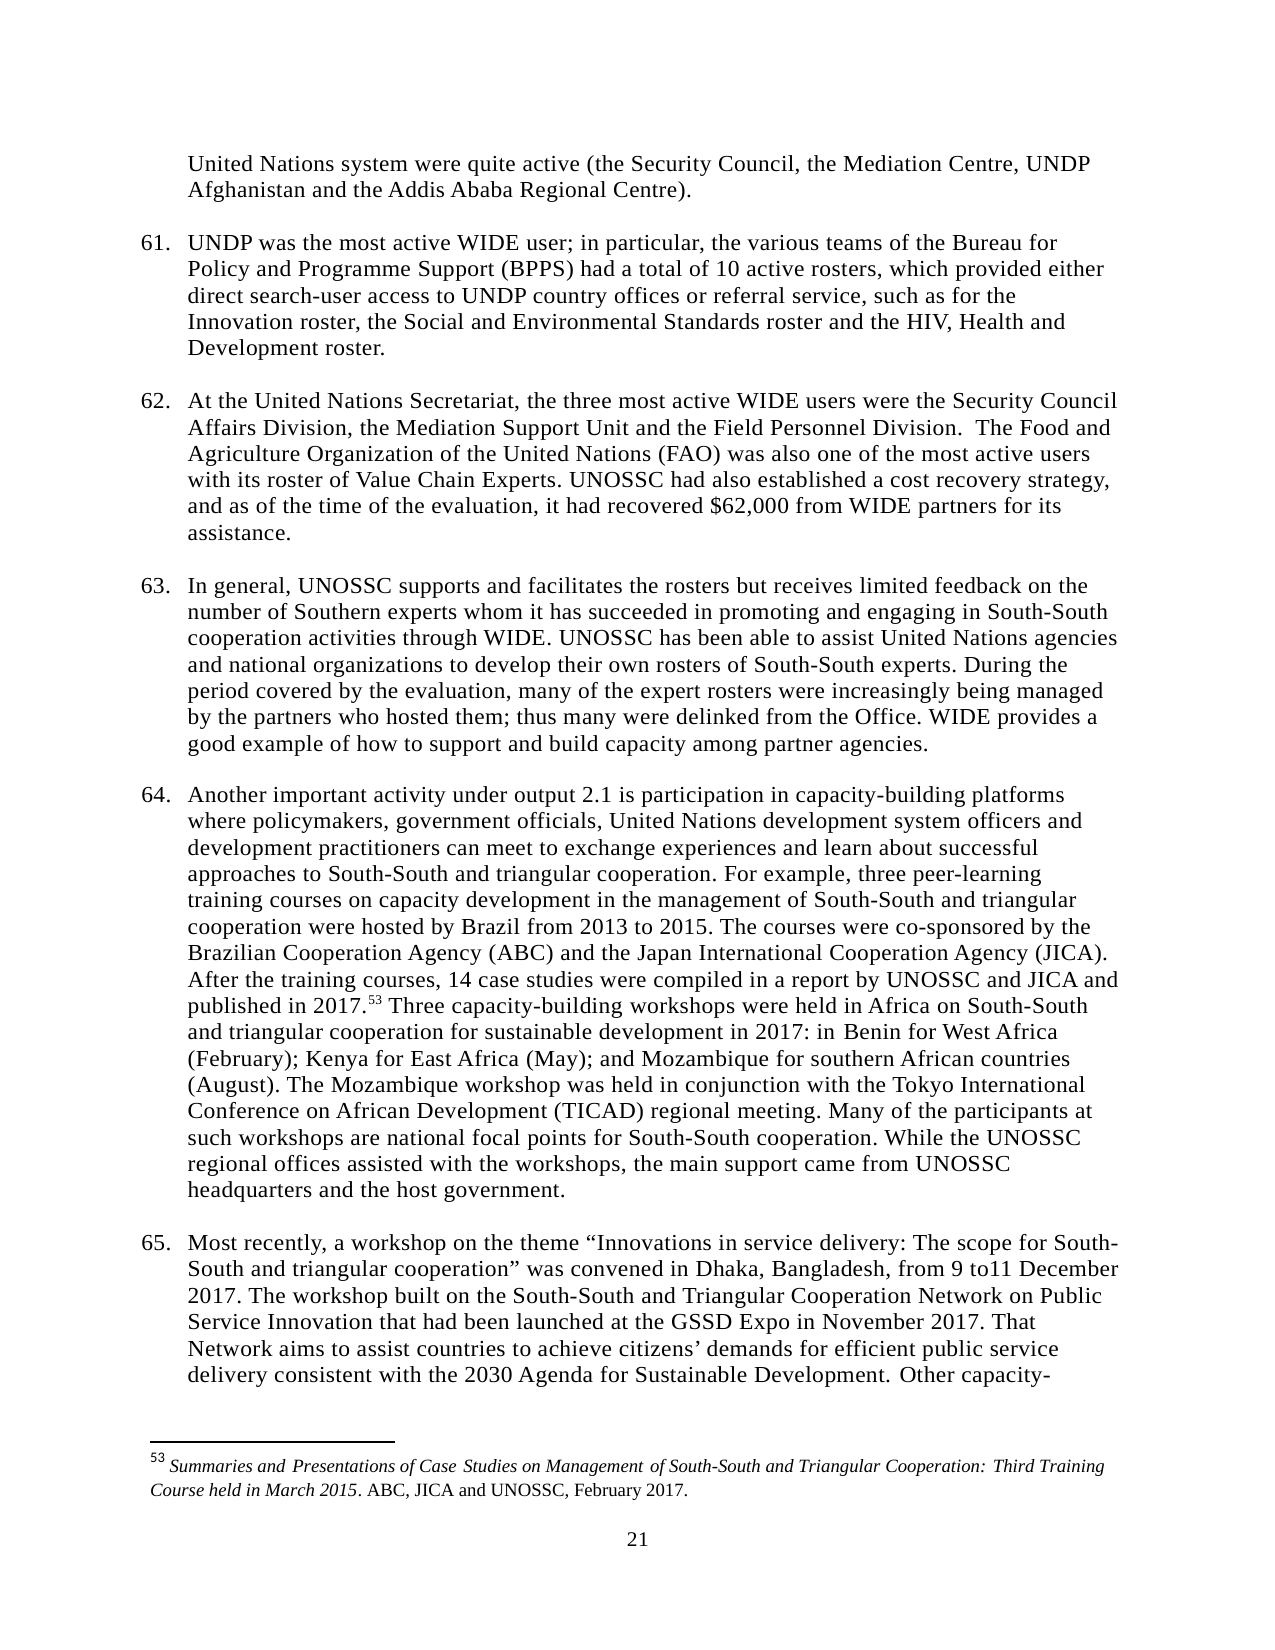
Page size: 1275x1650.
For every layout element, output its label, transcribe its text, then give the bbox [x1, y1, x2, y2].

list At the United Nations Secretariat, the three most active WIDE users were the Security Council Affairs Division, the Mediation Support Unit and the Field Personnel Division. The Food and Agriculture Organization of the United Nations (FAO) was also one of the most active users with its roster of Value Chain Experts. UNOSSC had also established a cost recovery strategy, and as of the time of the evaluation, it had recovered $62,000 from WIDE partners for its assistance. [141, 387, 1125, 545]
list In general, UNOSSC supports and facilitates the rosters but receives limited feedback on the number of Southern experts whom it has succeeded in promoting and engaging in South-South cooperation activities through WIDE. UNOSSC has been able to assist United Nations agencies and national organizations to develop their own rosters of South-South experts. During the period covered by the evaluation, many of the expert rosters were increasingly being managed by the partners who hosted them; thus many were delinked from the Office. WIDE provides a good example of how to support and build capacity among partner agencies. [141, 572, 1125, 756]
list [141, 150, 1125, 203]
list Another important activity under output 2.1 is participation in capacity-building platforms where policymakers, government officials, United Nations development system officers and development practitioners can meet to exchange experiences and learn about successful approaches to South-South and triangular cooperation. For example, three peer-learning training courses on capacity development in the management of South-South and triangular cooperation were hosted by Brazil from 2013 to 2015. The courses were co-sponsored by the Brazilian Cooperation Agency (ABC) and the Japan International Cooperation Agency (JICA). After the training courses, 14 case studies were compiled in a report by UNOSSC and JICA and published in 2017. Three capacity-building workshops were held in Africa on South-South and triangular cooperation for sustainable development in 2017: in Benin for West Africa (February); Kenya for East Africa (May); and Mozambique for southern African countries (August). The Mozambique workshop was held in conjunction with the Tokyo International Conference on African Development (TICAD) regional meeting. Many of the participants at such workshops are national focal points for South-South cooperation. While the UNOSSC regional offices assisted with the workshops, the main support came from UNOSSC headquarters and the host government. [141, 781, 1125, 1203]
list UNDP was the most active WIDE user; in particular, the various teams of the Bureau for Policy and Programme Support (BPPS) had a total of 10 active rosters, which provided either direct search-user access to UNDP country offices or referral service, such as for the Innovation roster, the Social and Environmental Standards roster and the HIV, Health and Development roster. [141, 229, 1125, 361]
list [141, 1229, 1125, 1387]
